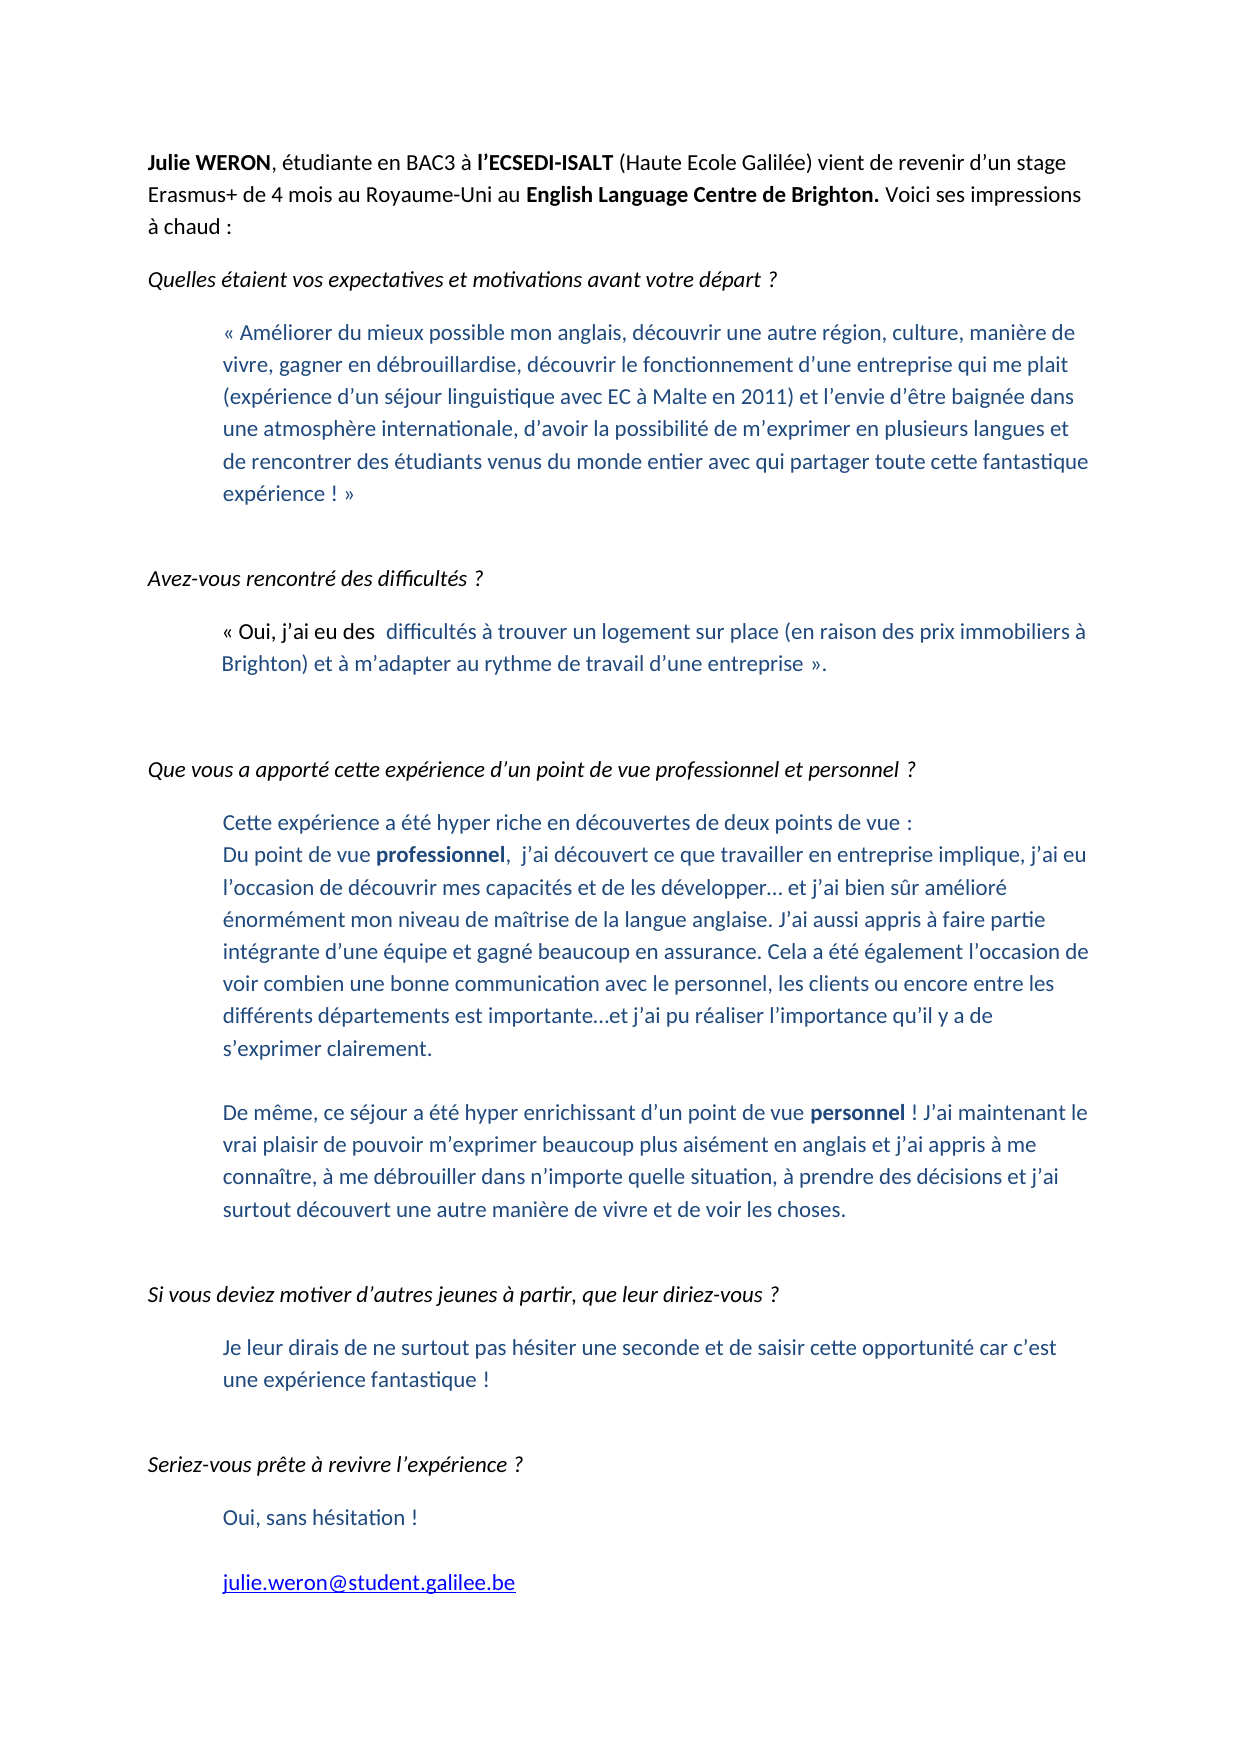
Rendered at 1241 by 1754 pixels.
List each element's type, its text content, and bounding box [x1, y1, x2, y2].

text « Oui, j’ai eu des difficultés à trouver un logement sur place (en raison des prix immobiliers à Brighton) et à m’adapter au rythme de travail d’une entreprise ». [221, 617, 1093, 677]
list julie.weron@student.galilee.be [223, 1568, 1093, 1596]
text Avez-vous rencontré des difficultés ? [148, 564, 1093, 592]
text Julie WERON, étudiante en BAC3 à l’ECSEDI-ISALT (Haute Ecole Galilée) vient de revenir d’un stage Erasmus+ de 4 mois au Royaume-Uni au English Language Centre de Brighton. Voici ses impressions à chaud : [148, 148, 1093, 240]
list Je leur dirais de ne surtout pas hésiter une seconde et de saisir cette opportunité car c’est une expérience fantastique ! [223, 1333, 1093, 1393]
list Cette expérience a été hyper riche en découvertes de deux points de vue : [223, 808, 1093, 836]
list Du point de vue professionnel, j’ai découvert ce que travailler en entreprise implique, j’ai eu l’occasion de découvrir mes capacités et de les développer… et j’ai bien sûr amélioré énormément mon niveau de maîtrise de la langue anglaise. J’ai aussi appris à faire partie intégrante d’une équipe et gagné beaucoup en assurance. Cela a été également l’occasion de voir combien une bonne communication avec le personnel, les clients ou encore entre les différents départements est importante…et j’ai pu réaliser l’importance qu’il y a de s’exprimer clairement. [223, 841, 1093, 1062]
list « Améliorer du mieux possible mon anglais, découvrir une autre région, culture, manière de vivre, gagner en débrouillardise, découvrir le fonctionnement d’une entreprise qui me plait (expérience d’un séjour linguistique avec EC à Malte en 2011) et l’envie d’être baignée dans une atmosphère internationale, d’avoir la possibilité de m’exprimer en plusieurs langues et de rencontrer des étudiants venus du monde entier avec qui partager toute cette fantastique expérience ! » [223, 318, 1093, 507]
text Si vous deviez motiver d’autres jeunes à partir, que leur diriez-vous ? [148, 1280, 1093, 1308]
list Oui, sans hésitation ! [223, 1503, 1093, 1531]
text Quelles étaient vos expectatives et motivations avant votre départ ? [148, 265, 1093, 293]
text Que vous a apporté cette expérience d’un point de vue professionnel et personnel ? [148, 755, 1093, 783]
list De même, ce séjour a été hyper enrichissant d’un point de vue personnel ! J’ai maintenant le vrai plaisir de pouvoir m’exprimer beaucoup plus aisément en anglais et j’ai appris à me connaître, à me débrouiller dans n’importe quelle situation, à prendre des décisions et j’ai surtout découvert une autre manière de vivre et de voir les choses. [223, 1098, 1093, 1223]
text Seriez-vous prête à revivre l’expérience ? [148, 1450, 1093, 1478]
